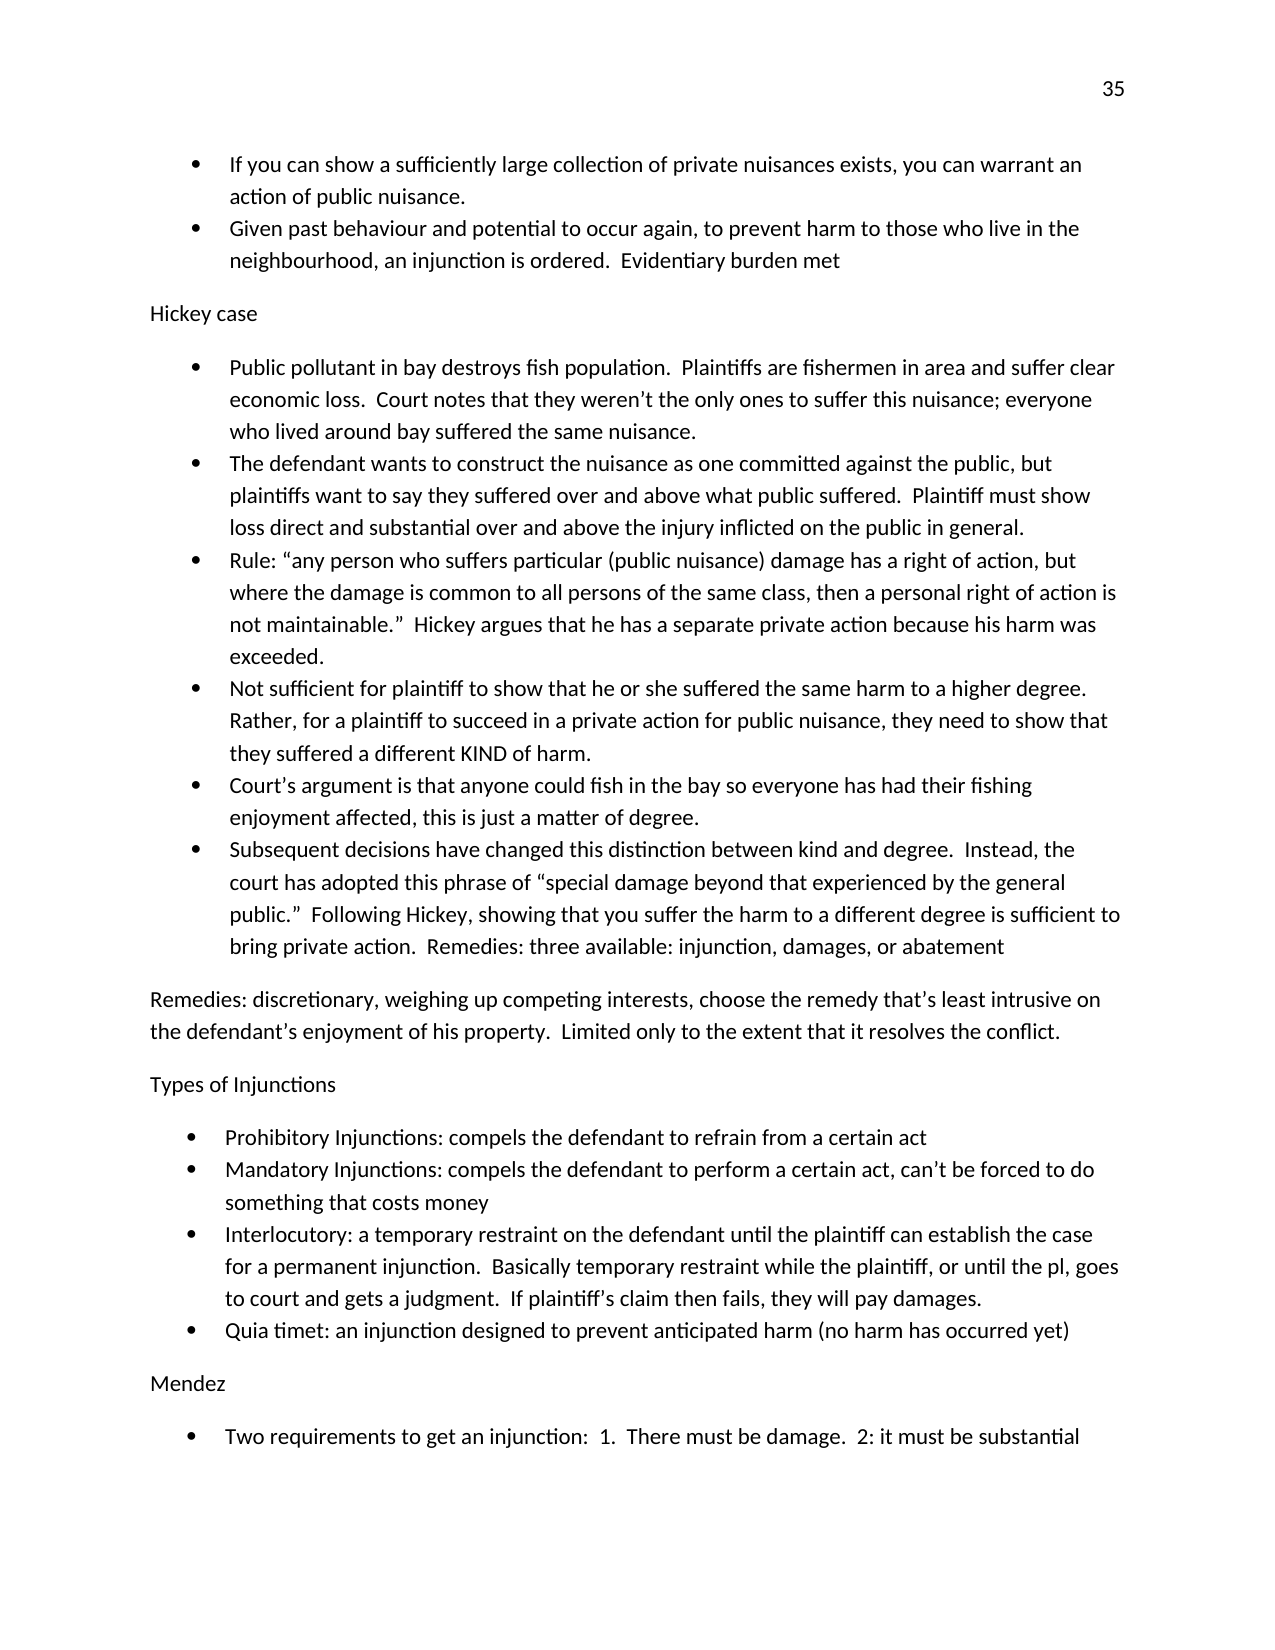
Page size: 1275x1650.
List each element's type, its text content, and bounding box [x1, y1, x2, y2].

list Subsequent decisions have changed this distinction between kind and degree. Instead, the court has adopted this phrase of “special damage beyond that experienced by the general public.” Following Hickey, showing that you suffer the harm to a different degree is sufficient to bring private action. Remedies: three available: injunction, damages, or abatement [192, 835, 1125, 960]
text Mendez [150, 1369, 1125, 1397]
list Rule: “any person who suffers particular (public nuisance) damage has a right of action, but where the damage is common to all persons of the same class, then a personal right of action is not maintainable.” Hickey argues that he has a separate private action because his harm was exceeded. [192, 546, 1125, 670]
text Remedies: discretionary, weighing up competing interests, choose the remedy that’s least intrusive on the defendant’s enjoyment of his property. Limited only to the extent that it resolves the conflict. [150, 985, 1125, 1045]
list Interlocutory: a temporary restraint on the defendant until the plaintiff can establish the case for a permanent injunction. Basically temporary restraint while the plaintiff, or until the pl, goes to court and gets a judgment. If plaintiff’s claim then fails, they will pay damages. [187, 1220, 1125, 1312]
list Prohibitory Injunctions: compels the defendant to refrain from a certain act [187, 1123, 1125, 1151]
list Not sufficient for plaintiff to show that he or she suffered the same harm to a higher degree. Rather, for a plaintiff to succeed in a private action for public nuisance, they need to show that they suffered a different KIND of harm. [192, 674, 1125, 767]
list Two requirements to get an injunction: 1. There must be damage. 2: it must be substantial [187, 1422, 1125, 1450]
text Hickey case [150, 299, 1125, 328]
list Given past behaviour and potential to occur again, to prevent harm to those who live in the neighbourhood, an injunction is ordered. Evidentiary burden met [192, 214, 1125, 274]
list Mandatory Injunctions: compels the defendant to perform a certain act, can’t be forced to do something that costs money [187, 1155, 1125, 1216]
list Quia timet: an injunction designed to prevent anticipated harm (no harm has occurred yet) [187, 1316, 1125, 1344]
list The defendant wants to construct the nuisance as one committed against the public, but plaintiffs want to say they suffered over and above what public suffered. Plaintiff must show loss direct and substantial over and above the injury inflicted on the public in general. [192, 449, 1125, 542]
list Court’s argument is that anyone could fish in the bay so everyone has had their fishing enjoyment affected, this is just a matter of degree. [192, 771, 1125, 831]
text Types of Injunctions [150, 1070, 1125, 1098]
list Public pollutant in bay destroys fish population. Plaintiffs are fishermen in area and suffer clear economic loss. Court notes that they weren’t the only ones to suffer this nuisance; everyone who lived around bay suffered the same nuisance. [192, 353, 1125, 445]
list If you can show a sufficiently large collection of private nuisances exists, you can warrant an action of public nuisance. [192, 150, 1125, 210]
